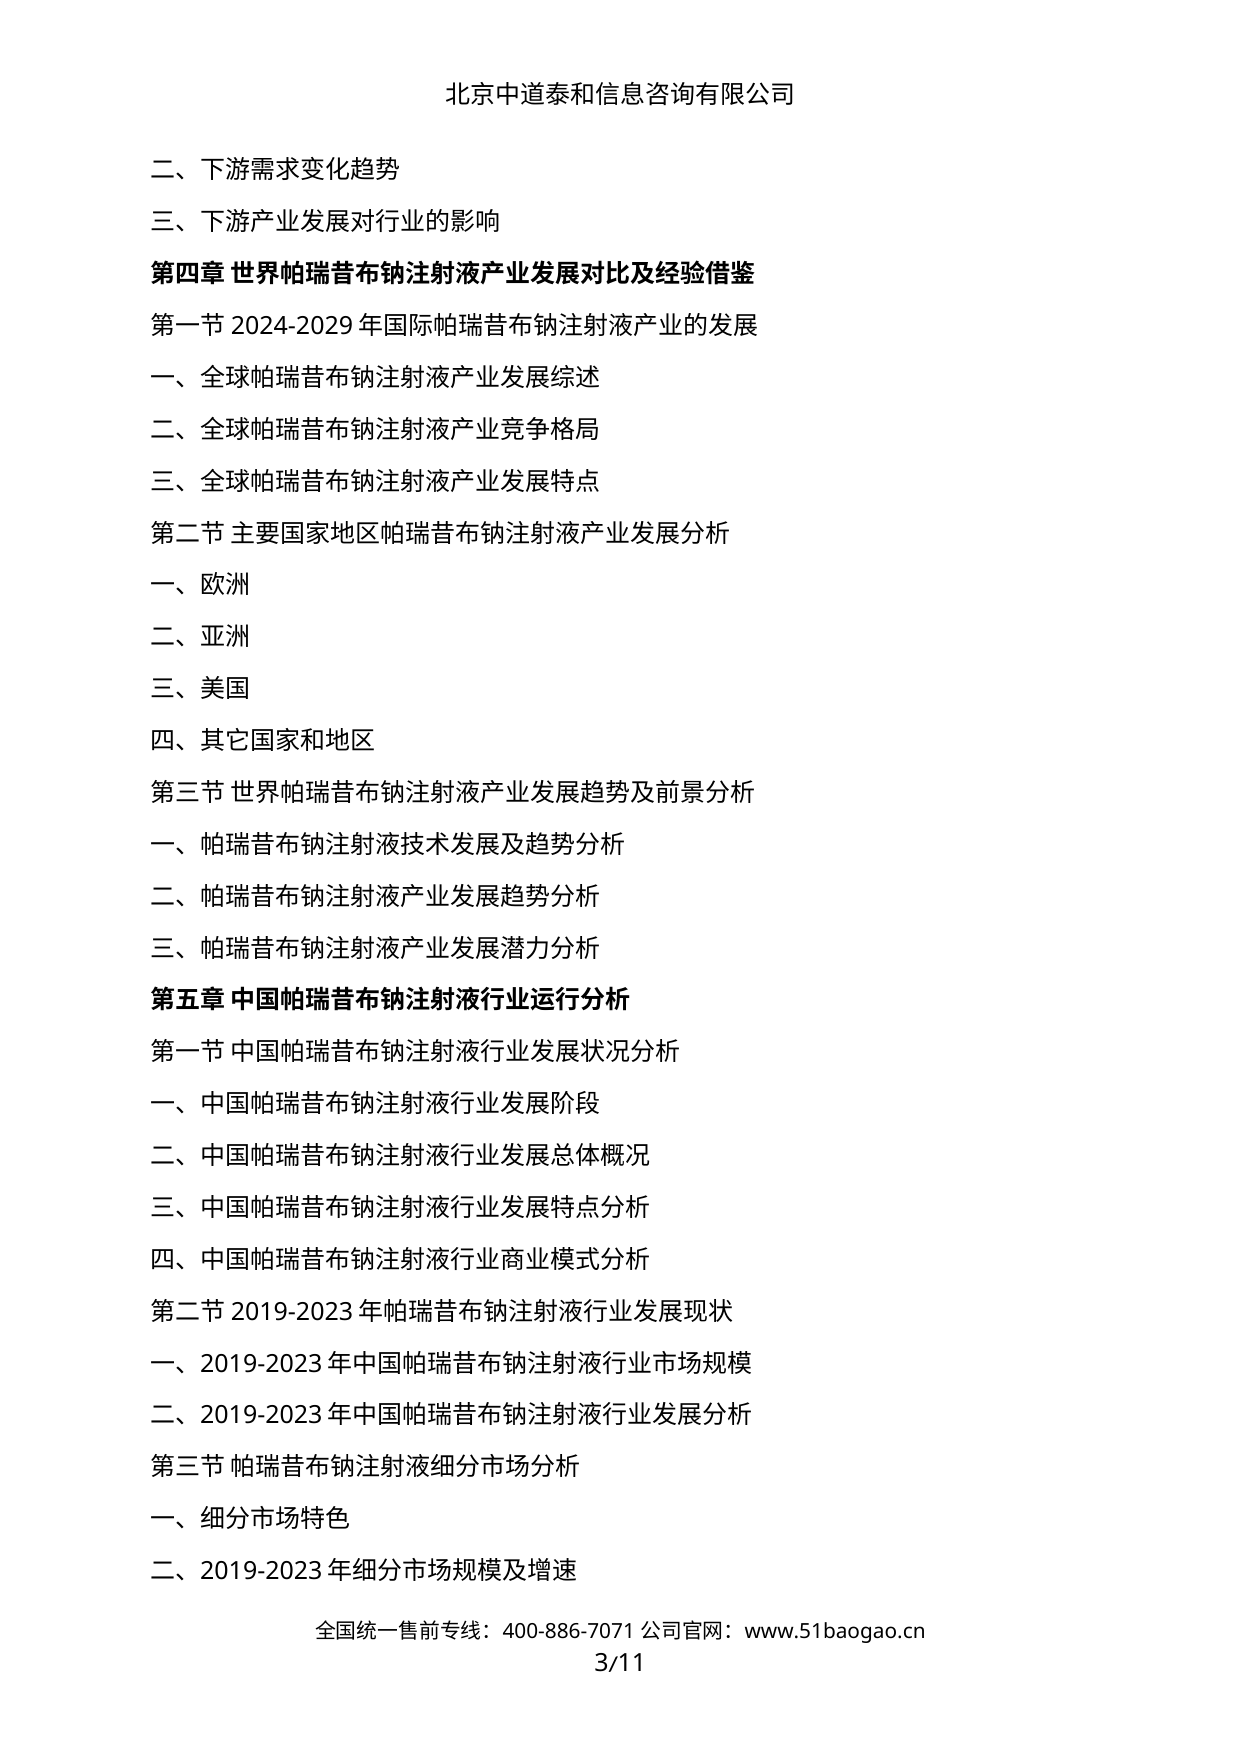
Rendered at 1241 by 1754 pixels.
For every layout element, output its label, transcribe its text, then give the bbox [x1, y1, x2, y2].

text 二、中国帕瑞昔布钠注射液行业发展总体概况 [150, 1136, 1090, 1172]
text 第三节 帕瑞昔布钠注射液细分市场分析 [150, 1447, 1090, 1483]
text 四、中国帕瑞昔布钠注射液行业商业模式分析 [150, 1239, 1090, 1276]
text 一、2019-2023年中国帕瑞昔布钠注射液行业市场规模 [150, 1343, 1090, 1379]
text 二、亚洲 [150, 617, 1090, 653]
text 第一节 中国帕瑞昔布钠注射液行业发展状况分析 [150, 1032, 1090, 1068]
text 四、其它国家和地区 [150, 721, 1090, 757]
text 第一节 2024-2029年国际帕瑞昔布钠注射液产业的发展 [150, 306, 1090, 342]
text 二、下游需求变化趋势 [150, 150, 1090, 186]
text 三、全球帕瑞昔布钠注射液产业发展特点 [150, 461, 1090, 497]
text 第二节 主要国家地区帕瑞昔布钠注射液产业发展分析 [150, 513, 1090, 549]
text 三、帕瑞昔布钠注射液产业发展潜力分析 [150, 928, 1090, 964]
text 三、美国 [150, 669, 1090, 705]
text 一、中国帕瑞昔布钠注射液行业发展阶段 [150, 1084, 1090, 1120]
text 二、2019-2023年细分市场规模及增速 [150, 1551, 1090, 1587]
text 第二节 2019-2023年帕瑞昔布钠注射液行业发展现状 [150, 1291, 1090, 1327]
text 三、中国帕瑞昔布钠注射液行业发展特点分析 [150, 1187, 1090, 1224]
text 一、帕瑞昔布钠注射液技术发展及趋势分析 [150, 824, 1090, 861]
text 二、2019-2023年中国帕瑞昔布钠注射液行业发展分析 [150, 1395, 1090, 1431]
text 一、全球帕瑞昔布钠注射液产业发展综述 [150, 357, 1090, 394]
text 三、下游产业发展对行业的影响 [150, 202, 1090, 238]
text 第五章 中国帕瑞昔布钠注射液行业运行分析 [150, 980, 1090, 1016]
text 二、帕瑞昔布钠注射液产业发展趋势分析 [150, 876, 1090, 912]
text 二、全球帕瑞昔布钠注射液产业竞争格局 [150, 409, 1090, 446]
text 一、欧洲 [150, 565, 1090, 601]
text 一、细分市场特色 [150, 1499, 1090, 1535]
text 第三节 世界帕瑞昔布钠注射液产业发展趋势及前景分析 [150, 772, 1090, 809]
text 第四章 世界帕瑞昔布钠注射液产业发展对比及经验借鉴 [150, 254, 1090, 290]
